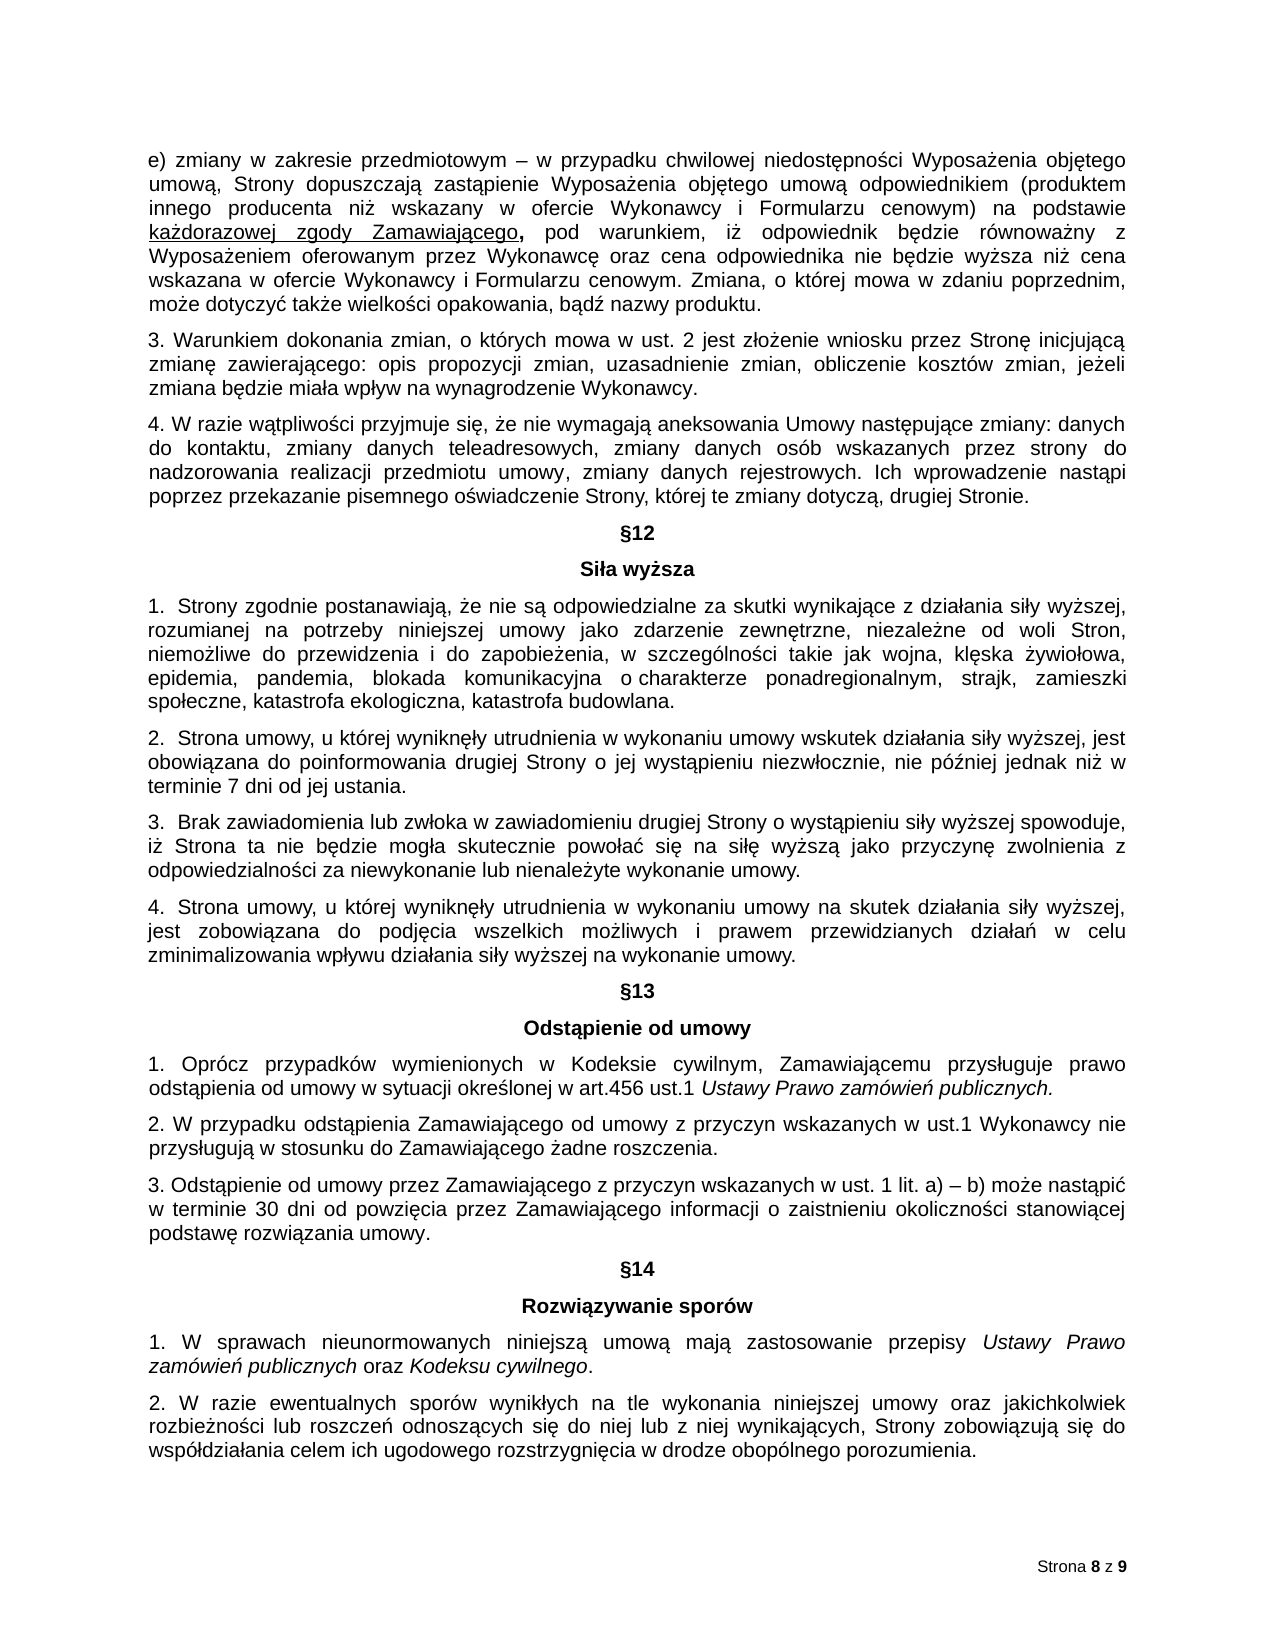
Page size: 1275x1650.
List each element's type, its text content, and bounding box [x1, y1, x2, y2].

text 1. W sprawach nieunormowanych niniejszą umową mają zastosowanie przepisy Ustawy Prawo zamówień publicznych oraz Kodeksu cywilnego. [149, 1330, 1127, 1378]
list Strony zgodnie postanawiają, że nie są odpowiedzialne za skutki wynikające z działania siły wyższej, rozumianej na potrzeby niniejszej umowy jako zdarzenie zewnętrzne, niezależne od woli Stron, niemożliwe do przewidzenia i do zapobieżenia, w szczególności takie jak wojna, klęska żywiołowa, epidemia, pandemia, blokada komunikacyjna o charakterze ponadregionalnym, strajk, zamieszki społeczne, katastrofa ekologiczna, katastrofa budowlana. [148, 593, 1127, 713]
text 3. Warunkiem dokonania zmian, o których mowa w ust. 2 jest złożenie wniosku przez Stronę inicjującą zmianę zawierającego: opis propozycji zmian, uzasadnienie zmian, obliczenie kosztów zmian, jeżeli zmiana będzie miała wpływ na wynagrodzenie Wykonawcy. [148, 328, 1127, 400]
text Rozwiązywanie sporów [185, 1293, 1089, 1317]
text 2. W przypadku odstąpienia Zamawiającego od umowy z przyczyn wskazanych w ust.1 Wykonawcy nie przysługują w stosunku do Zamawiającego żadne roszczenia. [148, 1112, 1127, 1160]
text 1. Oprócz przypadków wymienionych w Kodeksie cywilnym, Zamawiającemu przysługuje prawo odstąpienia od umowy w sytuacji określonej w art.456 ust.1 Ustawy Prawo zamówień publicznych. [148, 1052, 1127, 1100]
text Odstąpienie od umowy [185, 1015, 1089, 1039]
text §14 [185, 1257, 1089, 1281]
text §13 [185, 979, 1089, 1003]
text 3. Odstąpienie od umowy przez Zamawiającego z przyczyn wskazanych w ust. 1 lit. a) – b) może nastąpić w terminie 30 dni od powzięcia przez Zamawiającego informacji o zaistnieniu okoliczności stanowiącej podstawę rozwiązania umowy. [148, 1173, 1127, 1244]
text Siła wyższa [148, 557, 1127, 581]
list Strona umowy, u której wyniknęły utrudnienia w wykonaniu umowy na skutek działania siły wyższej, jest zobowiązana do podjęcia wszelkich możliwych i prawem przewidzianych działań w celu zminimalizowania wpływu działania siły wyższej na wykonanie umowy. [148, 894, 1127, 966]
list Strona umowy, u której wyniknęły utrudnienia w wykonaniu umowy wskutek działania siły wyższej, jest obowiązana do poinformowania drugiej Strony o jej wystąpieniu niezwłocznie, nie później jednak niż w terminie 7 dni od jej ustania. [148, 726, 1127, 798]
list Brak zawiadomienia lub zwłoka w zawiadomieniu drugiej Strony o wystąpieniu siły wyższej spowoduje, iż Strona ta nie będzie mogła skutecznie powołać się na siłę wyższą jako przyczynę zwolnienia z odpowiedzialności za niewykonanie lub nienależyte wykonanie umowy. [148, 810, 1127, 882]
text §12 [148, 521, 1127, 544]
text 4. W razie wątpliwości przyjmuje się, że nie wymagają aneksowania Umowy następujące zmiany: danych do kontaktu, zmiany danych teleadresowych, zmiany danych osób wskazanych przez strony do nadzorowania realizacji przedmiotu umowy, zmiany danych rejestrowych. Ich wprowadzenie nastąpi poprzez przekazanie pisemnego oświadczenie Strony, której te zmiany dotyczą, drugiej Stronie. [148, 412, 1127, 508]
text 2. W razie ewentualnych sporów wynikłych na tle wykonania niniejszej umowy oraz jakichkolwiek rozbieżności lub roszczeń odnoszących się do niej lub z niej wynikających, Strony zobowiązują się do współdziałania celem ich ugodowego rozstrzygnięcia w drodze obopólnego porozumienia. [149, 1390, 1127, 1462]
text e) zmiany w zakresie przedmiotowym – w przypadku chwilowej niedostępności Wyposażenia objętego umową, Strony dopuszczają zastąpienie Wyposażenia objętego umową odpowiednikiem (produktem innego producenta niż wskazany w ofercie Wykonawcy i Formularzu cenowym) na podstawie każdorazowej zgody Zamawiającego, pod warunkiem, iż odpowiednik będzie równoważny z Wyposażeniem oferowanym przez Wykonawcę oraz cena odpowiednika nie będzie wyższa niż cena wskazana w ofercie Wykonawcy i Formularzu cenowym. Zmiana, o której mowa w zdaniu poprzednim, może dotyczyć także wielkości opakowania, bądź nazwy produktu. [148, 148, 1127, 315]
